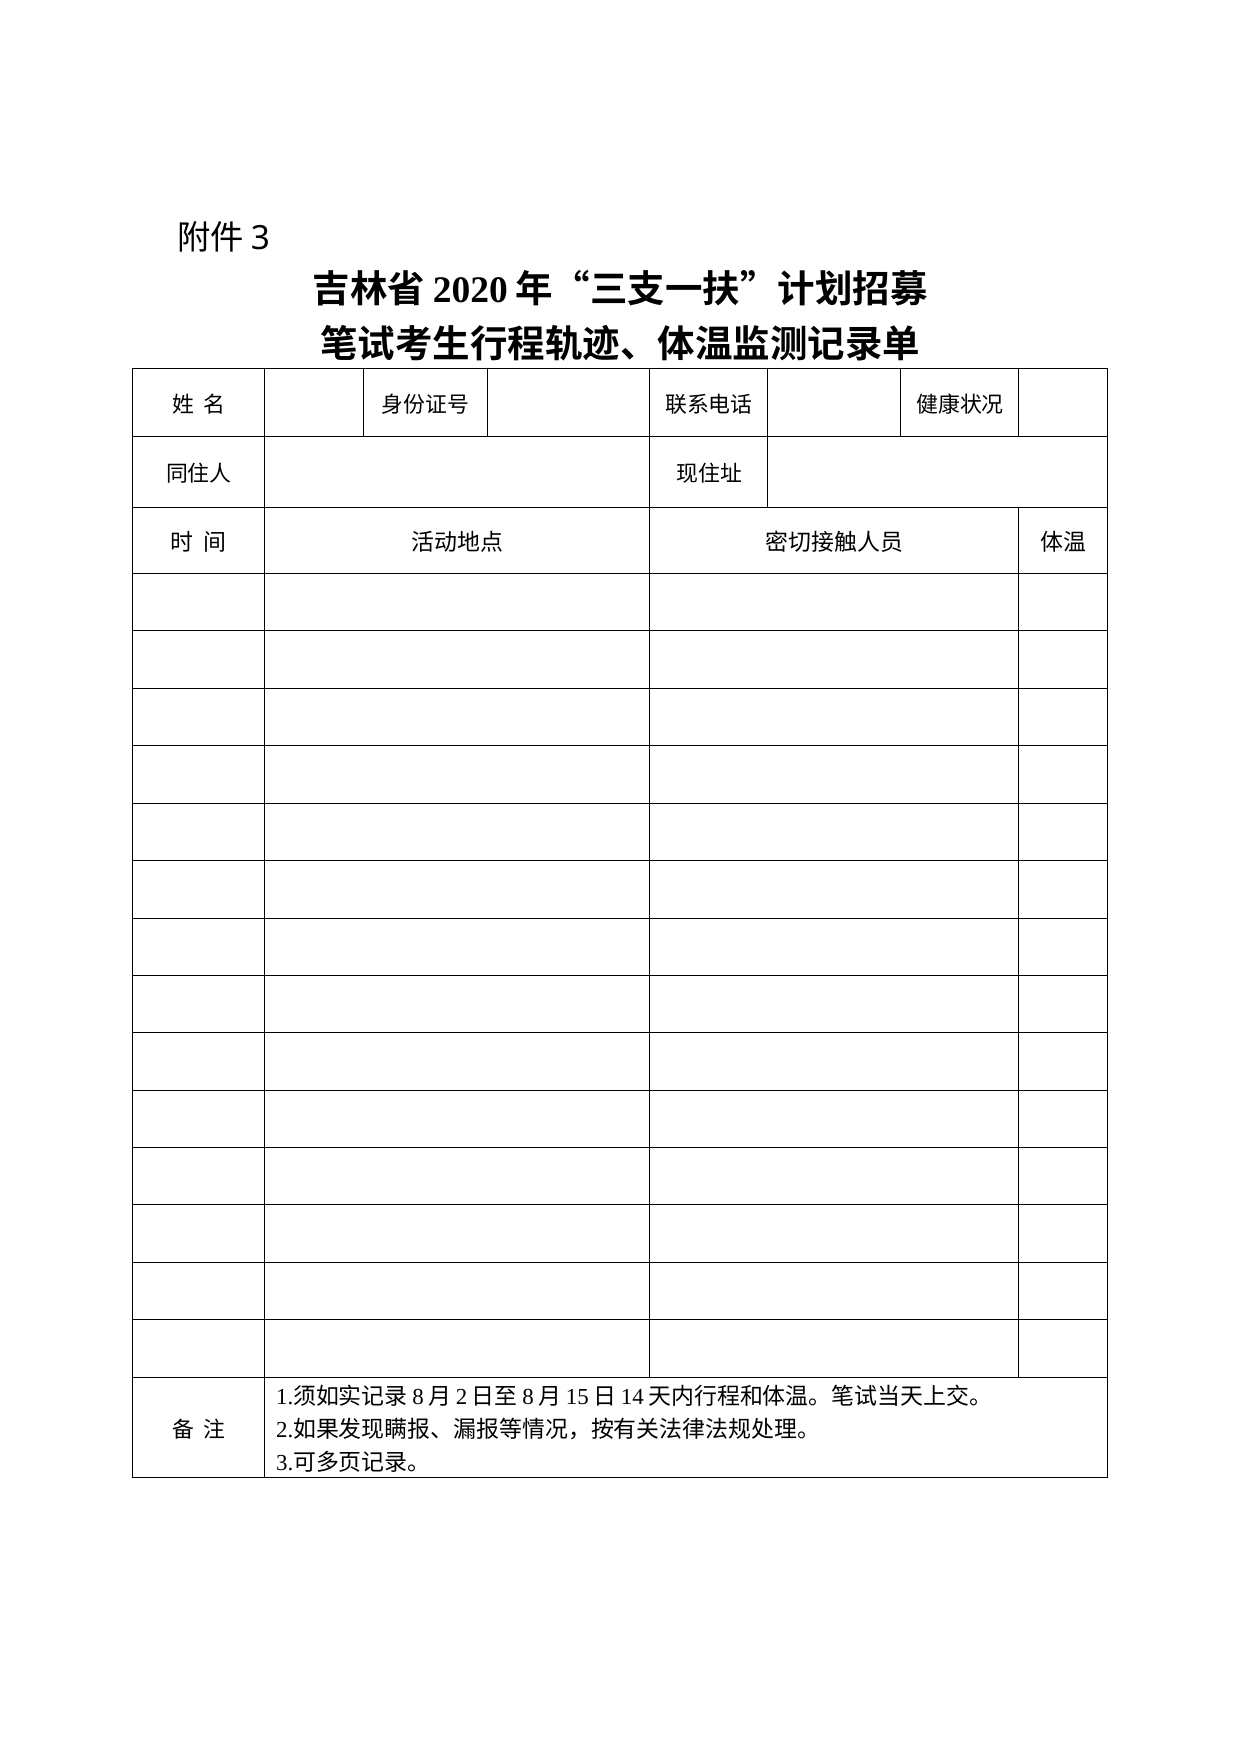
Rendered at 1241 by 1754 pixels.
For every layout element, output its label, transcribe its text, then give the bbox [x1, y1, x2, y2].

table_cell [1019, 861, 1107, 917]
table_cell [650, 746, 1018, 803]
table_cell [1019, 1148, 1107, 1204]
table_header [265, 369, 363, 436]
table_cell [1019, 1091, 1107, 1147]
table_cell [133, 861, 264, 917]
table_cell [133, 804, 264, 860]
table_cell [768, 437, 1107, 507]
table_cell [650, 861, 1018, 917]
text 附件3 [177, 211, 1063, 259]
table_cell [133, 1205, 264, 1262]
table_cell [1019, 1263, 1107, 1319]
table_cell 体温 [1019, 508, 1107, 573]
table_header 联系电话 [650, 369, 767, 436]
table_cell [133, 1320, 264, 1377]
table_cell [1019, 689, 1107, 745]
table_cell 密切接触人员 [650, 508, 1018, 573]
text 吉林省2020年“三支一扶”计划招募 [177, 259, 1063, 313]
table_cell [1019, 1205, 1107, 1262]
table_cell [1019, 804, 1107, 860]
text 笔试考生行程轨迹、体温监测记录单 [177, 313, 1063, 368]
table_cell 活动地点 [265, 508, 649, 573]
table_cell [1019, 574, 1107, 630]
table_cell [650, 1320, 1018, 1377]
table_cell [1019, 976, 1107, 1032]
table_cell [650, 1148, 1018, 1204]
table_cell [650, 804, 1018, 860]
table_cell [133, 574, 264, 630]
table_cell [265, 861, 649, 917]
table_cell [650, 919, 1018, 975]
table_cell [650, 1205, 1018, 1262]
table_header [1019, 369, 1107, 436]
table_header 身份证号 [364, 369, 487, 436]
table_cell [265, 1033, 649, 1089]
table_cell [1019, 1320, 1107, 1377]
table_cell [650, 1263, 1018, 1319]
table_cell [265, 437, 649, 507]
table_cell [133, 1148, 264, 1204]
table_cell [650, 976, 1018, 1032]
table_cell [265, 1091, 649, 1147]
table_cell [265, 746, 649, 803]
table_header 健康状况 [901, 369, 1018, 436]
table_cell 同住人 [133, 437, 264, 507]
table_header [768, 369, 900, 436]
table_cell [265, 976, 649, 1032]
table_cell [650, 689, 1018, 745]
table_cell [133, 1263, 264, 1319]
table_cell [1019, 631, 1107, 688]
table_cell [265, 1320, 649, 1377]
table_cell [265, 689, 649, 745]
table_cell [1019, 746, 1107, 803]
table_cell [265, 804, 649, 860]
table_cell 时 间 [133, 508, 264, 573]
table_cell [650, 1033, 1018, 1089]
table_cell [650, 631, 1018, 688]
table_cell [133, 976, 264, 1032]
table_cell 现住址 [650, 437, 767, 507]
table_cell [650, 574, 1018, 630]
table_cell [133, 1091, 264, 1147]
table_cell [265, 631, 649, 688]
table_header [488, 369, 649, 436]
table_cell [1019, 1033, 1107, 1089]
table_cell [133, 1033, 264, 1089]
table_cell [1019, 919, 1107, 975]
table_cell [265, 919, 649, 975]
table_cell [265, 1263, 649, 1319]
table_cell [265, 1205, 649, 1262]
table_header 姓 名 [133, 369, 264, 436]
table_cell [133, 689, 264, 745]
table_cell [133, 746, 264, 803]
table_cell [650, 1091, 1018, 1147]
table_cell [133, 919, 264, 975]
table_cell 1.须如实记录8月2日至8月15日14天内行程和体温。笔试当天上交。 2.如果发现瞒报、漏报等情况，按有关法律法规处理。 3.可多页记录。 [265, 1378, 1107, 1477]
table_cell [133, 631, 264, 688]
table_cell [265, 574, 649, 630]
table_cell 备 注 [133, 1378, 264, 1477]
table_cell [265, 1148, 649, 1204]
